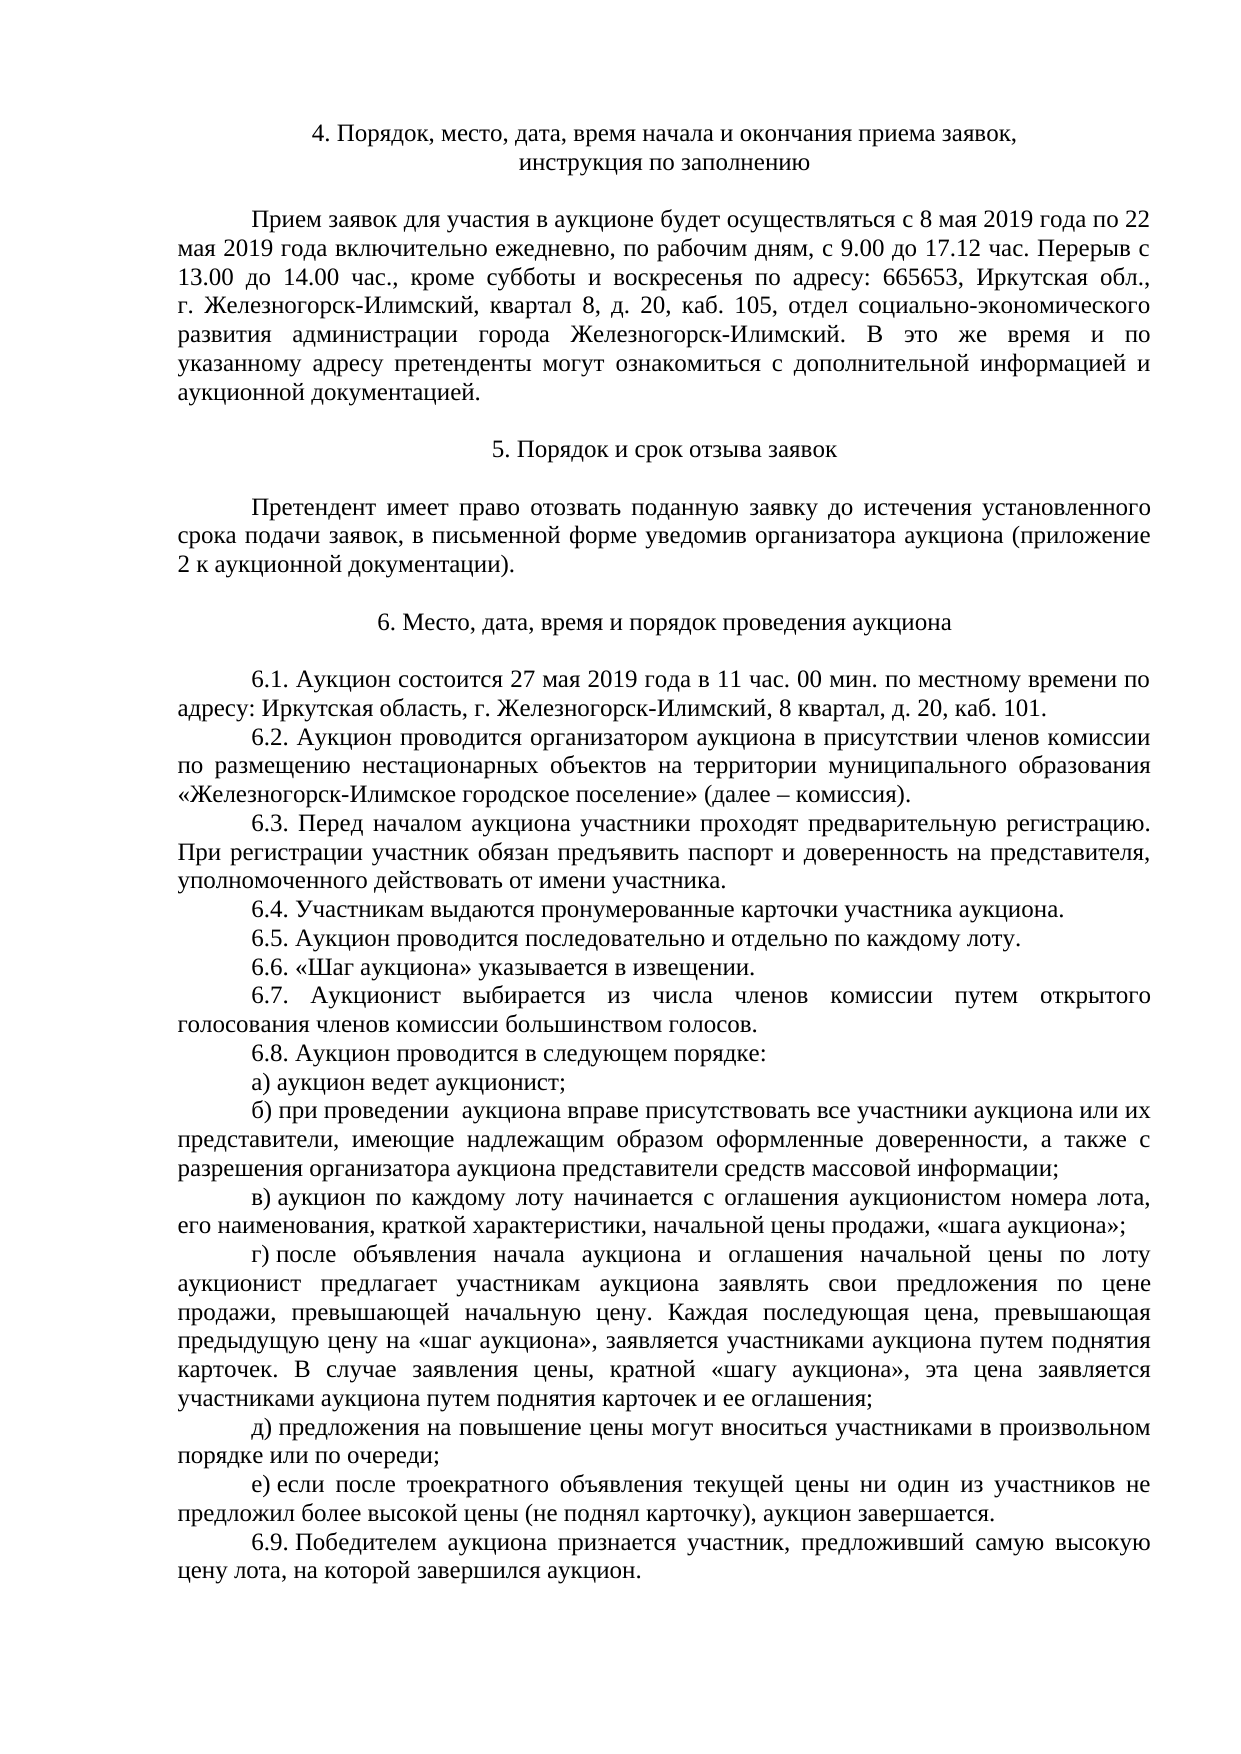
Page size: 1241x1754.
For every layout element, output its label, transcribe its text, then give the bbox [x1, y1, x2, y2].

text е) если после троекратного объявления текущей цены ни один из участников не предложил более высокой цены (не поднял карточку), аукцион завершается. [177, 1469, 1152, 1527]
text Прием заявок для участия в аукционе будет осуществляться с 8 мая 2019 года по 22 мая 2019 года включительно ежедневно, по рабочим дням, с 9.00 до 17.12 час. Перерыв с 13.00 до 14.00 час., кроме субботы и воскресенья по адресу: 665653, Иркутская обл., г. Железногорск-Илимский, квартал 8, д. 20, каб. 105, отдел социально-экономического развития администрации города Железногорск-Илимский. В это же время и по указанному адресу претенденты могут ознакомиться с дополнительной информацией и аукционной документацией. [177, 204, 1152, 406]
text 6. Место, дата, время и порядок проведения аукциона [177, 607, 1152, 636]
text 6.6. «Шаг аукциона» указывается в извещении. [177, 952, 1152, 981]
text в) аукцион по каждому лоту начинается с оглашения аукционистом номера лота, его наименования, краткой характеристики, начальной цены продажи, «шага аукциона»; [177, 1182, 1152, 1239]
text 6.7. Аукционист выбирается из числа членов комиссии путем открытого голосования членов комиссии большинством голосов. [177, 981, 1152, 1038]
text б) при проведении аукциона вправе присутствовать все участники аукциона или их представители, имеющие надлежащим образом оформленные доверенности, а также с разрешения организатора аукциона представители средств массовой информации; [177, 1096, 1152, 1182]
text д) предложения на повышение цены могут вноситься участниками в произвольном порядке или по очереди; [177, 1412, 1152, 1469]
text 6.1. Аукцион состоится 27 мая 2019 года в 11 час. 00 мин. по местному времени по адресу: Иркутская область, г. Железногорск-Илимский, 8 квартал, д. 20, каб. 101. [177, 664, 1152, 722]
text 4. Порядок, место, дата, время начала и окончания приема заявок, инструкция по заполнению [177, 118, 1152, 176]
text 6.3. Перед началом аукциона участники проходят предварительную регистрацию. При регистрации участник обязан предъявить паспорт и доверенность на представителя, уполномоченного действовать от имени участника. [177, 808, 1152, 894]
text 6.8. Аукцион проводится в следующем порядке: [177, 1038, 1152, 1067]
text 5. Порядок и срок отзыва заявок [177, 434, 1152, 463]
text 6.9. Победителем аукциона признается участник, предложивший самую высокую цену лота, на которой завершился аукцион. [177, 1527, 1152, 1584]
text Претендент имеет право отозвать поданную заявку до истечения установленного срока подачи заявок, в письменной форме уведомив организатора аукциона (приложение 2 к аукционной документации). [177, 492, 1152, 578]
text 6.4. Участникам выдаются пронумерованные карточки участника аукциона. [177, 894, 1152, 923]
text а) аукцион ведет аукционист; [177, 1067, 1152, 1096]
text г) после объявления начала аукциона и оглашения начальной цены по лоту аукционист предлагает участникам аукциона заявлять свои предложения по цене продажи, превышающей начальную цену. Каждая последующая цена, превышающая предыдущую цену на «шаг аукциона», заявляется участниками аукциона путем поднятия карточек. В случае заявления цены, кратной «шагу аукциона», эта цена заявляется участниками аукциона путем поднятия карточек и ее оглашения; [177, 1239, 1152, 1412]
text 6.2. Аукцион проводится организатором аукциона в присутствии членов комиссии по размещению нестационарных объектов на территории муниципального образования «Железногорск-Илимское городское поселение» (далее – комиссия). [177, 722, 1152, 808]
text 6.5. Аукцион проводится последовательно и отдельно по каждому лоту. [177, 923, 1152, 952]
